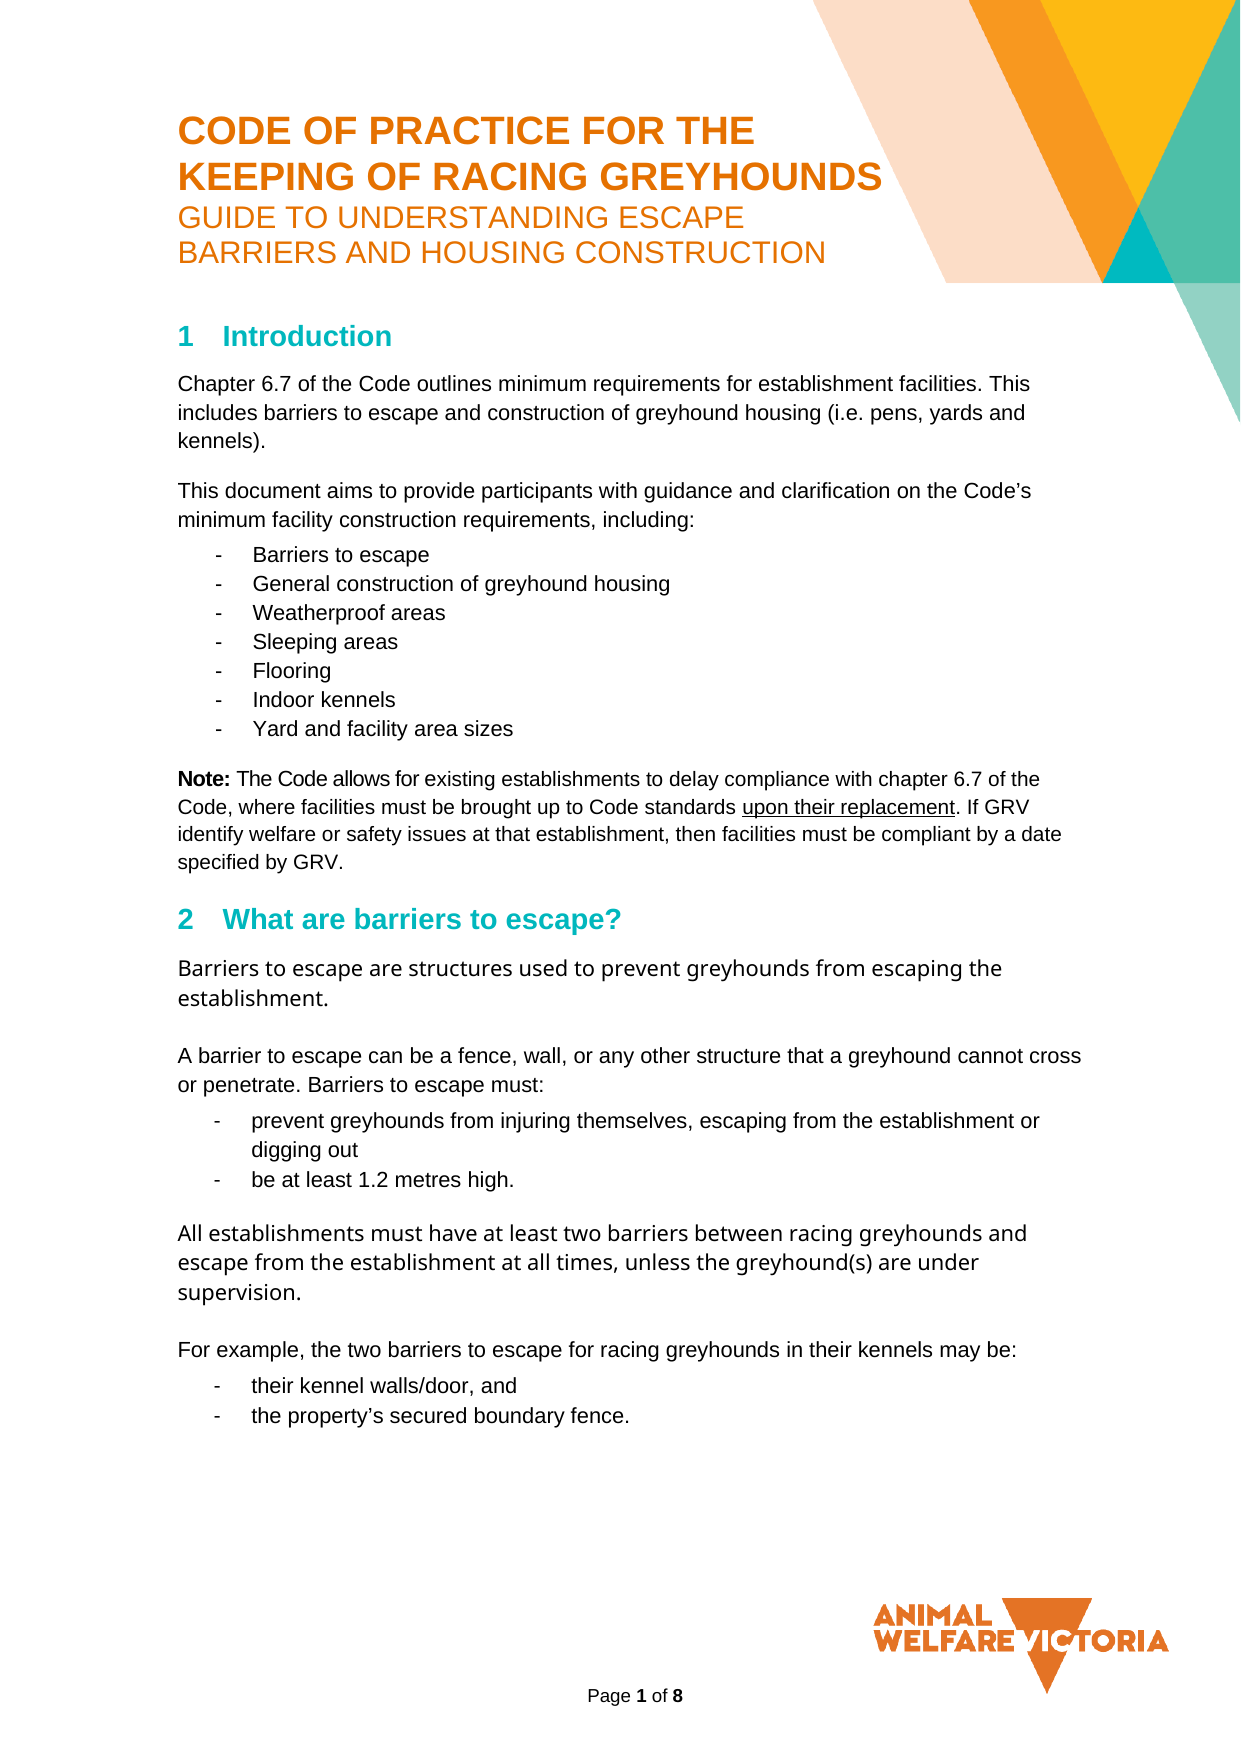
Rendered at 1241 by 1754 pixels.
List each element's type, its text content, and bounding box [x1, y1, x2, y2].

subtitle Introduction [177, 319, 1093, 353]
list prevent greyhounds from injuring themselves, escaping from the establishment or digging out [213, 1107, 1093, 1162]
list Weatherproof areas [215, 600, 1093, 626]
list Yard and facility area sizes [215, 716, 1093, 741]
text All establishments must have at least two barriers between racing greyhounds and escape from the establishment at all times, unless the greyhound(s) are under supervision. [177, 1218, 1093, 1307]
text Barriers to escape are structures used to prevent greyhounds from escaping the establishment. [177, 953, 1093, 1013]
list the property’s secured boundary fence. [213, 1403, 1093, 1429]
list Flooring [215, 658, 1093, 683]
subtitle What are barriers to escape? [177, 902, 1093, 936]
text A barrier to escape can be a fence, wall, or any other structure that a greyhound cannot cross or penetrate. Barriers to escape must: [177, 1043, 1093, 1097]
list Barriers to escape [215, 542, 1093, 568]
picture [0, 0, 1241, 1754]
list Indoor kennels [215, 687, 1093, 712]
list their kennel walls/door, and [213, 1372, 1093, 1399]
text Chapter 6.7 of the Code outlines minimum requirements for establishment facilities. This includes barriers to escape and construction of greyhound housing (i.e. pens, yards and kennels). [177, 371, 1093, 454]
list General construction of greyhound housing [215, 571, 1093, 597]
text This document aims to provide participants with guidance and clarification on the Code’s minimum facility construction requirements, including: [177, 478, 1093, 532]
list be at least 1.2 metres high. [213, 1166, 1093, 1193]
list Sleeping areas [215, 629, 1093, 654]
text Note: The Code allows for existing establishments to delay compliance with chapter 6.7 of the Code, where facilities must be brought up to Code standards upon their replacement. If GRV identify welfare or safety issues at that establishment, then facilities must be compliant by a date specified by GRV. [177, 766, 1093, 874]
text For example, the two barriers to escape for racing greyhounds in their kennels may be: [177, 1337, 1093, 1362]
